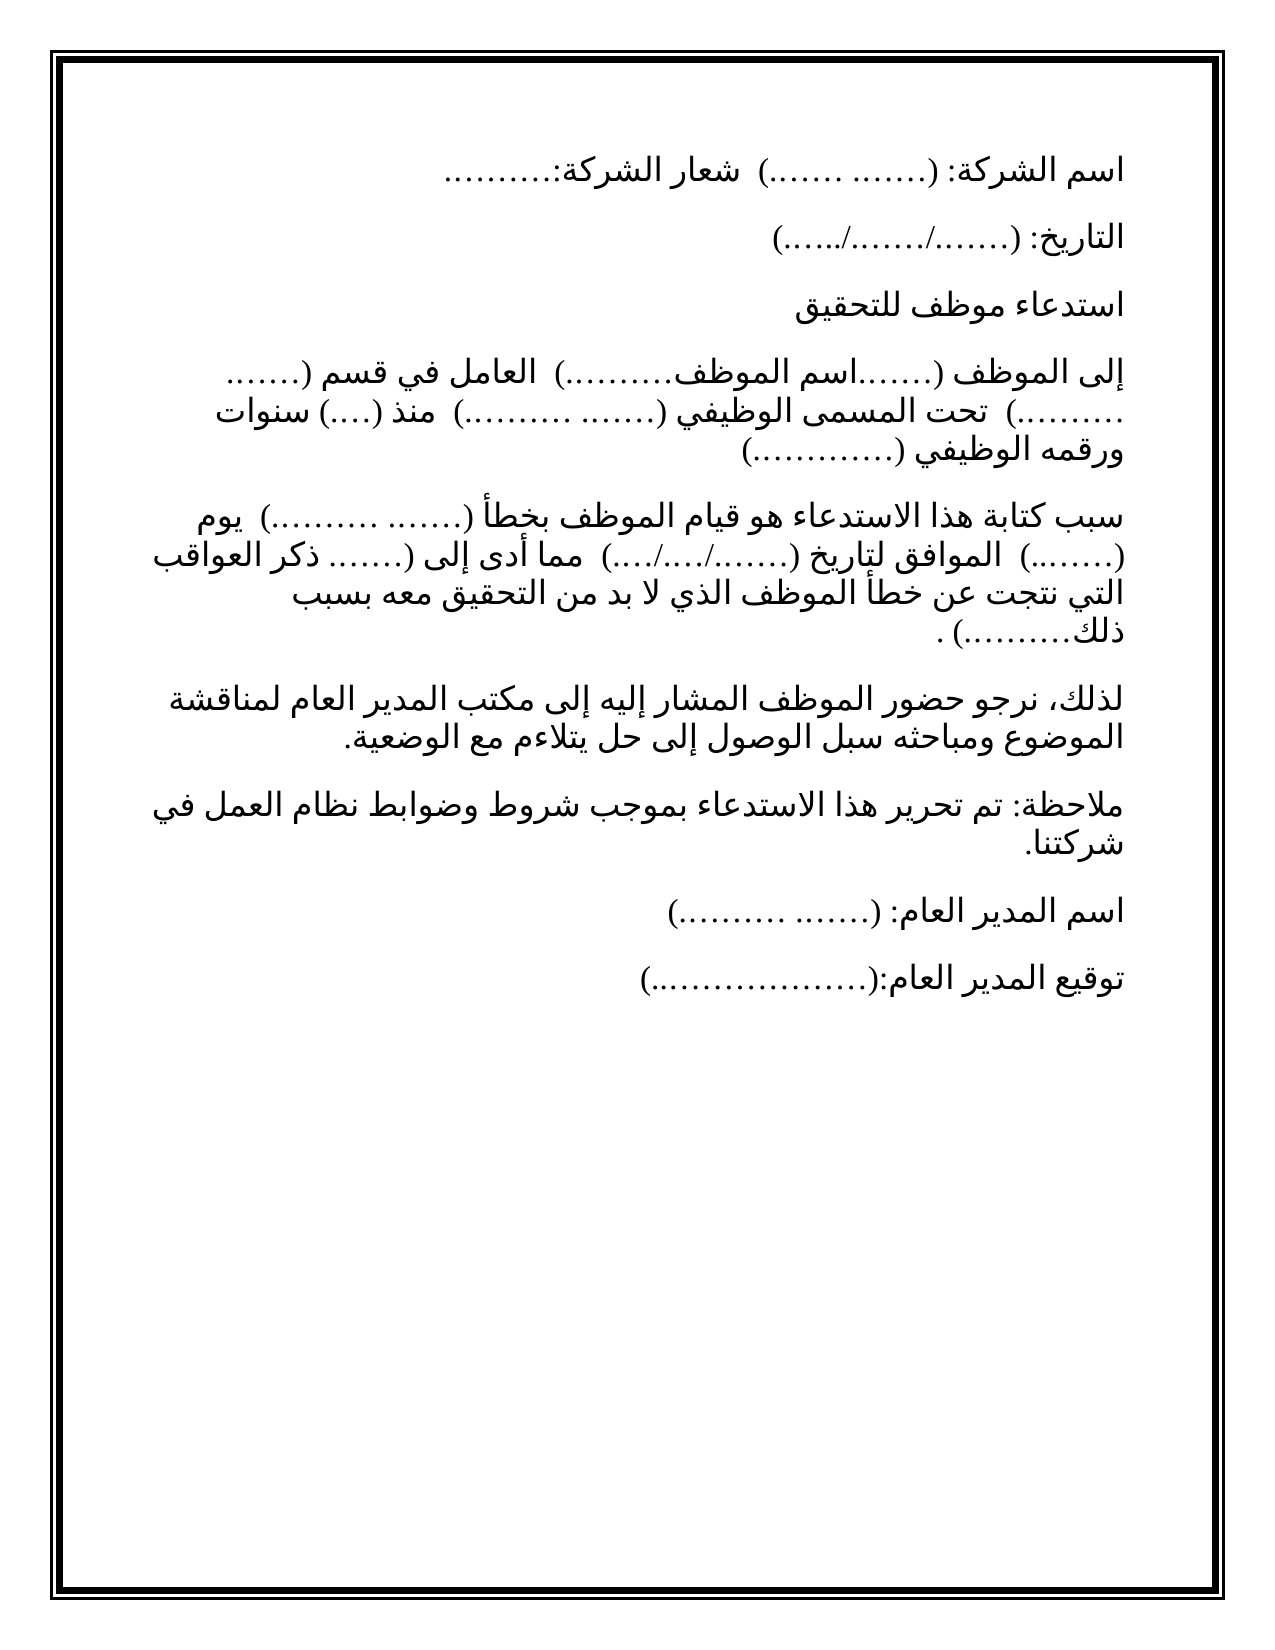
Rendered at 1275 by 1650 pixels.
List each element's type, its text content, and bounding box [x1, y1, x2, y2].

text استدعاء موظف للتحقيق [150, 285, 1125, 323]
text اسم الشركة: (……. …….) شعار الشركة:………. [150, 150, 1125, 188]
text توقيع المدير العام:(………………..) [150, 958, 1125, 997]
text لذلك، نرجو حضور الموظف المشار إليه إلى مكتب المدير العام لمناقشة الموضوع ومباحثه سبل الوصول إلى حل يتلاءم مع الوضعية. [150, 679, 1125, 756]
text ملاحظة: تم تحرير هذا الاستدعاء بموجب شروط وضوابط نظام العمل في شركتنا. [150, 785, 1125, 862]
text اسم المدير العام: (……. ……….) [150, 891, 1125, 929]
text سبب كتابة هذا الاستدعاء هو قيام الموظف بخطأ (……. ……….) يوم (……..) الموافق لتاريخ (……./…./….) مما أدى إلى (……. ذكر العواقب التي نتجت عن خطأ الموظف الذي لا بد من التحقيق معه بسبب ذلك……….) . [150, 497, 1125, 650]
text التاريخ: (……./……./..….) [150, 217, 1125, 256]
text إلى الموظف (…….اسم الموظف……….) العامل في قسم (……. ……….) تحت المسمى الوظيفي (……. ……….) منذ (….) سنوات ورقمه الوظيفي (………….) [150, 352, 1125, 467]
